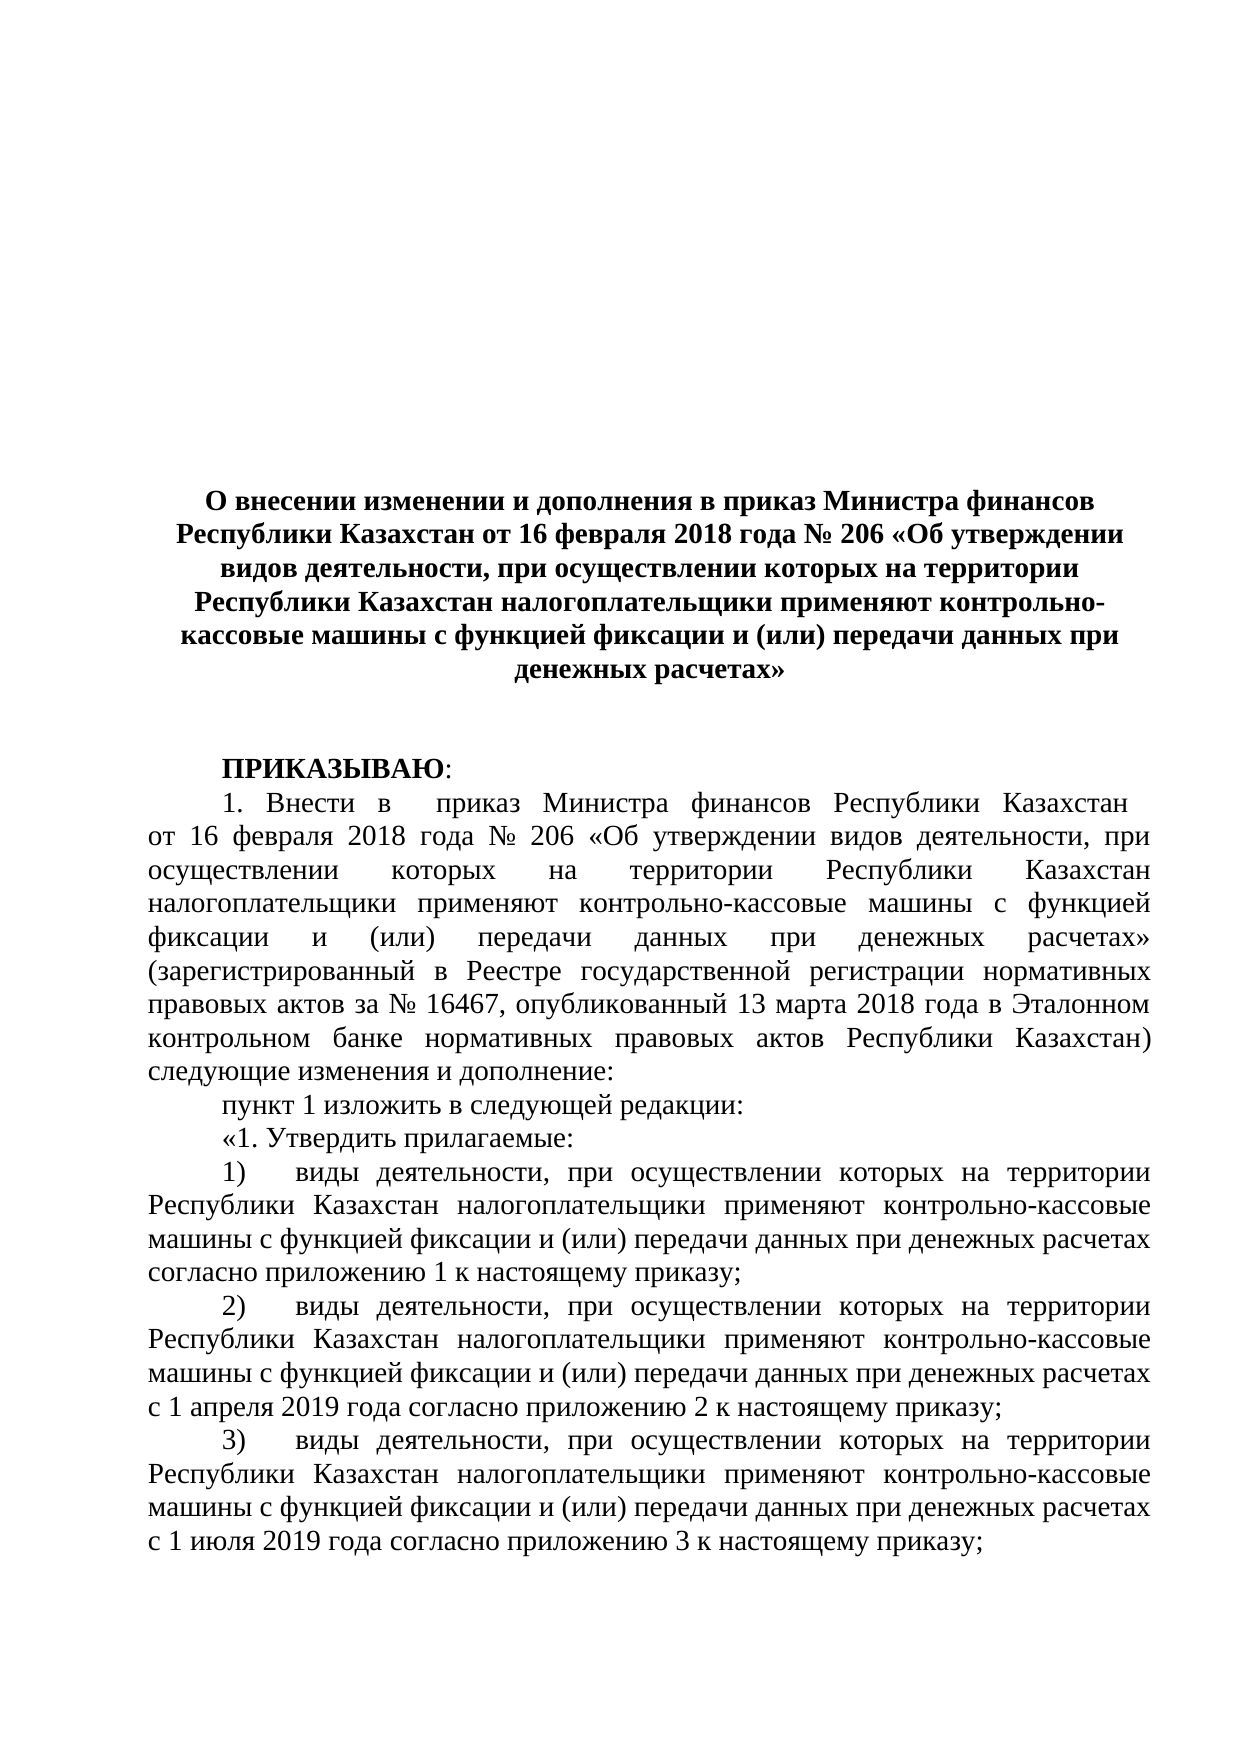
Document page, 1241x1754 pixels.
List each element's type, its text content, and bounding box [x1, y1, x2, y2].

list виды деятельности, при осуществлении которых на территории Республики Казахстан налогоплательщики применяют контрольно-кассовые машины с функцией фиксации и (или) передачи данных при денежных расчетах согласно приложению 1 к настоящему приказу; [148, 1154, 1152, 1288]
list виды деятельности, при осуществлении которых на территории Республики Казахстан налогоплательщики применяют контрольно-кассовые машины с функцией фиксации и (или) передачи данных при денежных расчетах с 1 апреля 2019 года согласно приложению 2 к настоящему приказу; [148, 1288, 1152, 1422]
text ПРИКАЗЫВАЮ: [148, 751, 1152, 785]
list виды деятельности, при осуществлении которых на территории Республики Казахстан налогоплательщики применяют контрольно-кассовые машины с функцией фиксации и (или) передачи данных при денежных расчетах с 1 июля 2019 года согласно приложению 3 к настоящему приказу; [148, 1422, 1152, 1556]
text О внесении изменении и дополнения в приказ Министра финансов Республики Казахстан от 16 февраля 2018 года № 206 «Об утверждении видов деятельности, при осуществлении которых на территории Республики Казахстан налогоплательщики применяют контрольно-кассовые машины с функцией фиксации и (или) передачи данных при денежных расчетах» [148, 483, 1152, 684]
text «1. Утвердить прилагаемые: [148, 1120, 1152, 1154]
text 1. Внести в приказ Министра финансов Республики Казахстан от 16 февраля 2018 года № 206 «Об утверждении видов деятельности, при осуществлении которых на территории Республики Казахстан налогоплательщики применяют контрольно-кассовые машины с функцией фиксации и (или) передачи данных при денежных расчетах» (зарегистрированный в Реестре государственной регистрации нормативных правовых актов за № 16467, опубликованный 13 марта 2018 года в Эталонном контрольном банке нормативных правовых актов Республики Казахстан) следующие изменения и дополнение: [148, 785, 1152, 1087]
text пункт 1 изложить в следующей редакции: [148, 1087, 1152, 1120]
